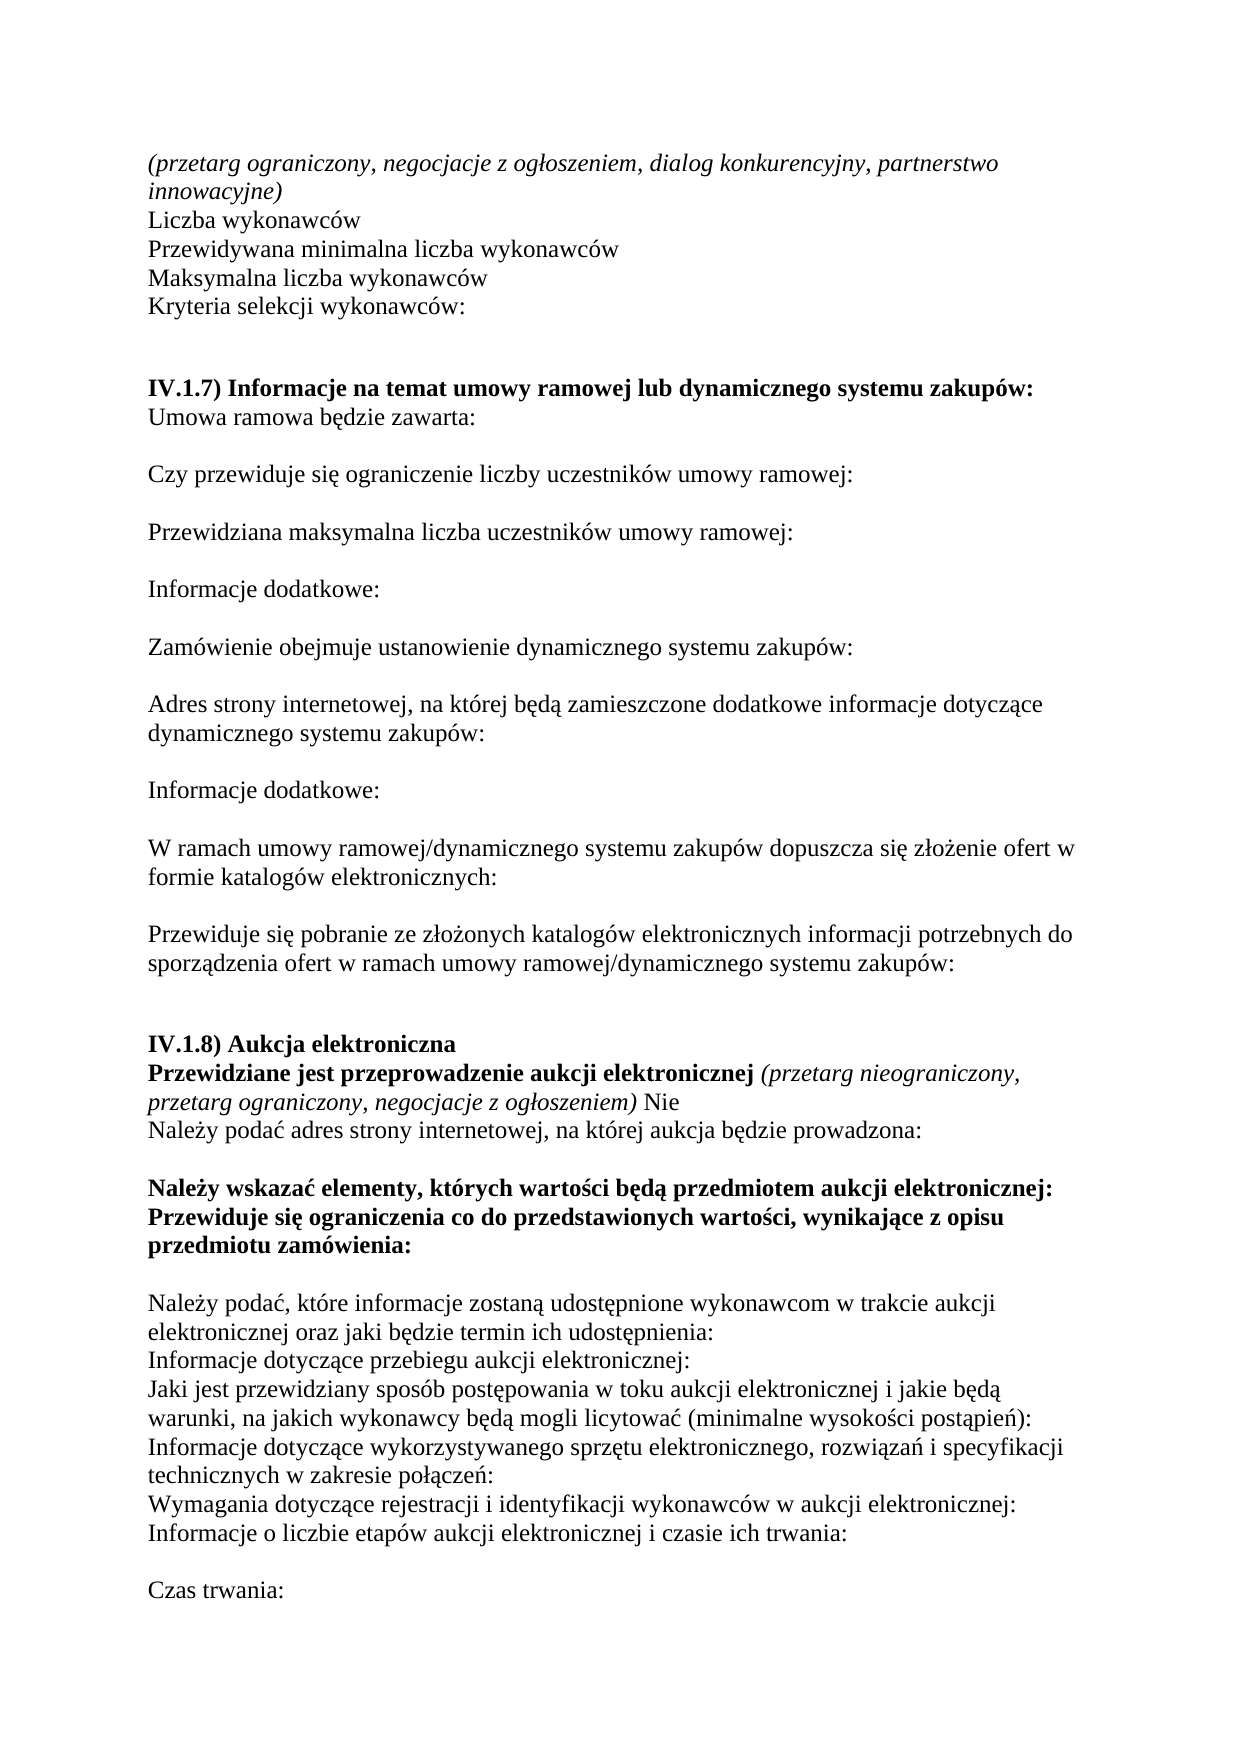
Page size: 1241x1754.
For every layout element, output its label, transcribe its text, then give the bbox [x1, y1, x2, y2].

text IV.1.8) Aukcja elektroniczna Przewidziane jest przeprowadzenie aukcji elektronicznej (przetarg nieograniczony, przetarg ograniczony, negocjacje z ogłoszeniem) Nie Należy podać adres strony internetowej, na której aukcja będzie prowadzona: Należy wskazać elementy, których wartości będą przedmiotem aukcji elektronicznej: Przewiduje się ograniczenia co do przedstawionych wartości, wynikające z opisu przedmiotu zamówienia: Należy podać, które informacje zostaną udostępnione wykonawcom w trakcie aukcji elektronicznej oraz jaki będzie termin ich udostępnienia: Informacje dotyczące przebiegu aukcji elektronicznej: Jaki jest przewidziany sposób postępowania w toku aukcji elektronicznej i jakie będą warunki, na jakich wykonawcy będą mogli licytować (minimalne wysokości postąpień): Informacje dotyczące wykorzystywanego sprzętu elektronicznego, rozwiązań i specyfikacji technicznych w zakresie połączeń: Wymagania dotyczące rejestracji i identyfikacji wykonawców w aukcji elektronicznej: Informacje o liczbie etapów aukcji elektronicznej i czasie ich trwania: [148, 1001, 1093, 1547]
text IV.1.7) Informacje na temat umowy ramowej lub dynamicznego systemu zakupów: [148, 344, 1093, 402]
text Umowa ramowa będzie zawarta: Czy przewiduje się ograniczenie liczby uczestników umowy ramowej: Przewidziana maksymalna liczba uczestników umowy ramowej: Informacje dodatkowe: Zamówienie obejmuje ustanowienie dynamicznego systemu zakupów: Adres strony internetowej, na której będą zamieszczone dodatkowe informacje dotyczące dynamicznego systemu zakupów: Informacje dodatkowe: W ramach umowy ramowej/dynamicznego systemu zakupów dopuszcza się złożenie ofert w formie katalogów elektronicznych: Przewiduje się pobranie ze złożonych katalogów elektronicznych informacji potrzebnych do sporządzenia ofert w ramach umowy ramowej/dynamicznego systemu zakupów: [148, 402, 1093, 1001]
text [148, 148, 1093, 205]
text Liczba wykonawców Przewidywana minimalna liczba wykonawców Maksymalna liczba wykonawców Kryteria selekcji wykonawców: [148, 205, 1093, 344]
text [148, 1547, 1093, 1604]
